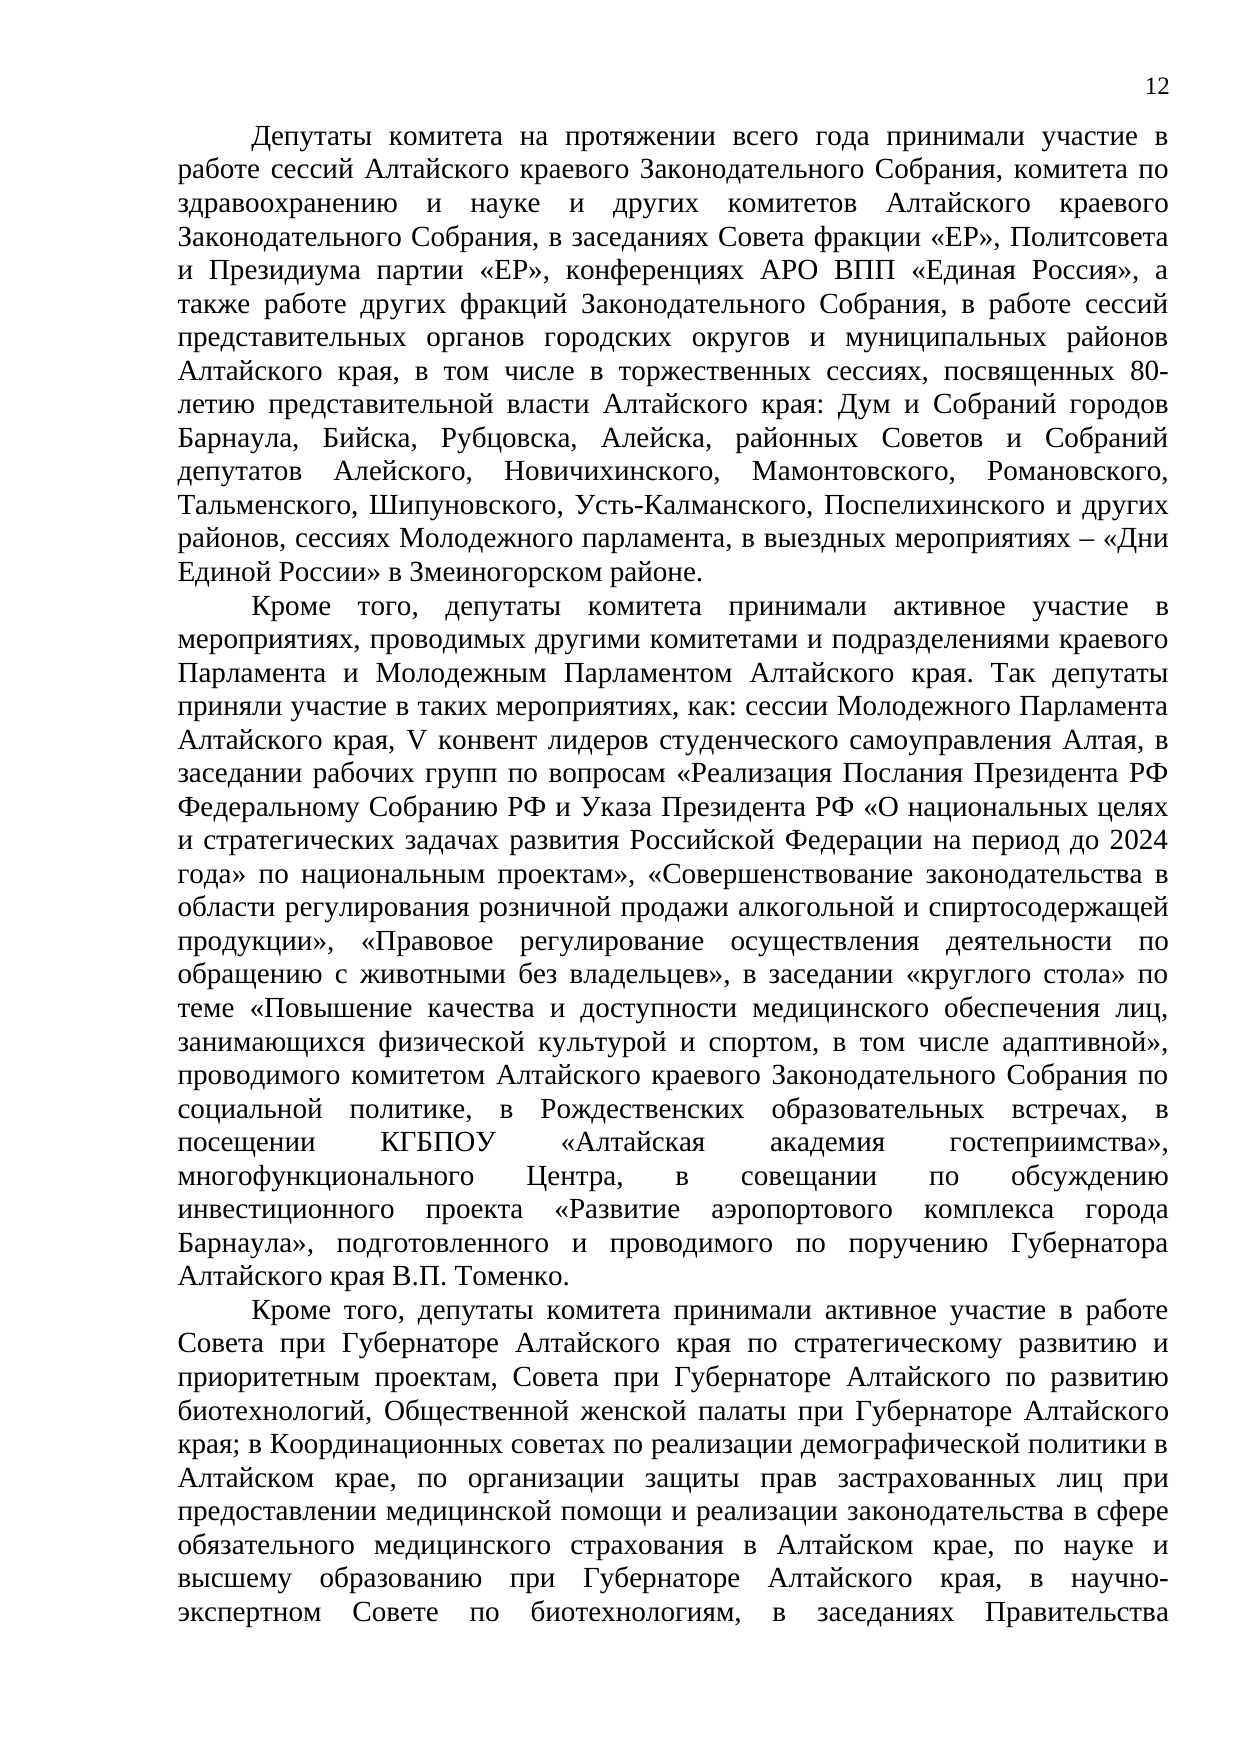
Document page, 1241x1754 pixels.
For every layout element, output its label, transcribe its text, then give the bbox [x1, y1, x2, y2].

text Кроме того, депутаты комитета принимали активное участие в мероприятиях, проводимых другими комитетами и подразделениями краевого Парламента и Молодежным Парламентом Алтайского края. Так депутаты приняли участие в таких мероприятиях, как: сессии Молодежного Парламента Алтайского края, V конвент лидеров студенческого самоуправления Алтая, в заседании рабочих групп по вопросам «Реализация Послания Президента РФ Федеральному Собранию РФ и Указа Президента РФ «О национальных целях и стратегических задачах развития Российской Федерации на период до 2024 года» по национальным проектам», «Совершенствование законодательства в области регулирования розничной продажи алкогольной и спиртосодержащей продукции», «Правовое регулирование осуществления деятельности по обращению с животными без владельцев», в заседании «круглого стола» по теме «Повышение качества и доступности медицинского обеспечения лиц, занимающихся физической культурой и спортом, в том числе адаптивной», проводимого комитетом Алтайского краевого Законодательного Собрания по социальной политике, в Рождественских образовательных встречах, в посещении КГБПОУ «Алтайская академия гостеприимства», многофункционального Центра, в совещании по обсуждению инвестиционного проекта «Развитие аэропортового комплекса города Барнаула», подготовленного и проводимого по поручению Губернатора Алтайского края В.П. Томенко. [177, 588, 1169, 1292]
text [177, 1292, 1169, 1627]
text Депутаты комитета на протяжении всего года принимали участие в работе сессий Алтайского краевого Законодательного Собрания, комитета по здравоохранению и науке и других комитетов Алтайского краевого Законодательного Собрания, в заседаниях Совета фракции «ЕР», Политсовета и Президиума партии «ЕР», конференциях АРО ВПП «Единая Россия», а также работе других фракций Законодательного Собрания, в работе сессий представительных органов городских округов и муниципальных районов Алтайского края, в том числе в торжественных сессиях, посвященных 80-летию представительной власти Алтайского края: Дум и Собраний городов Барнаула, Бийска, Рубцовска, Алейска, районных Советов и Собраний депутатов Алейского, Новичихинского, Мамонтовского, Романовского, Тальменского, Шипуновского, Усть-Калманского, Поспелихинского и других районов, сессиях Молодежного парламента, в выездных мероприятиях – «Дни Единой России» в Змеиногорском районе. [177, 118, 1169, 588]
